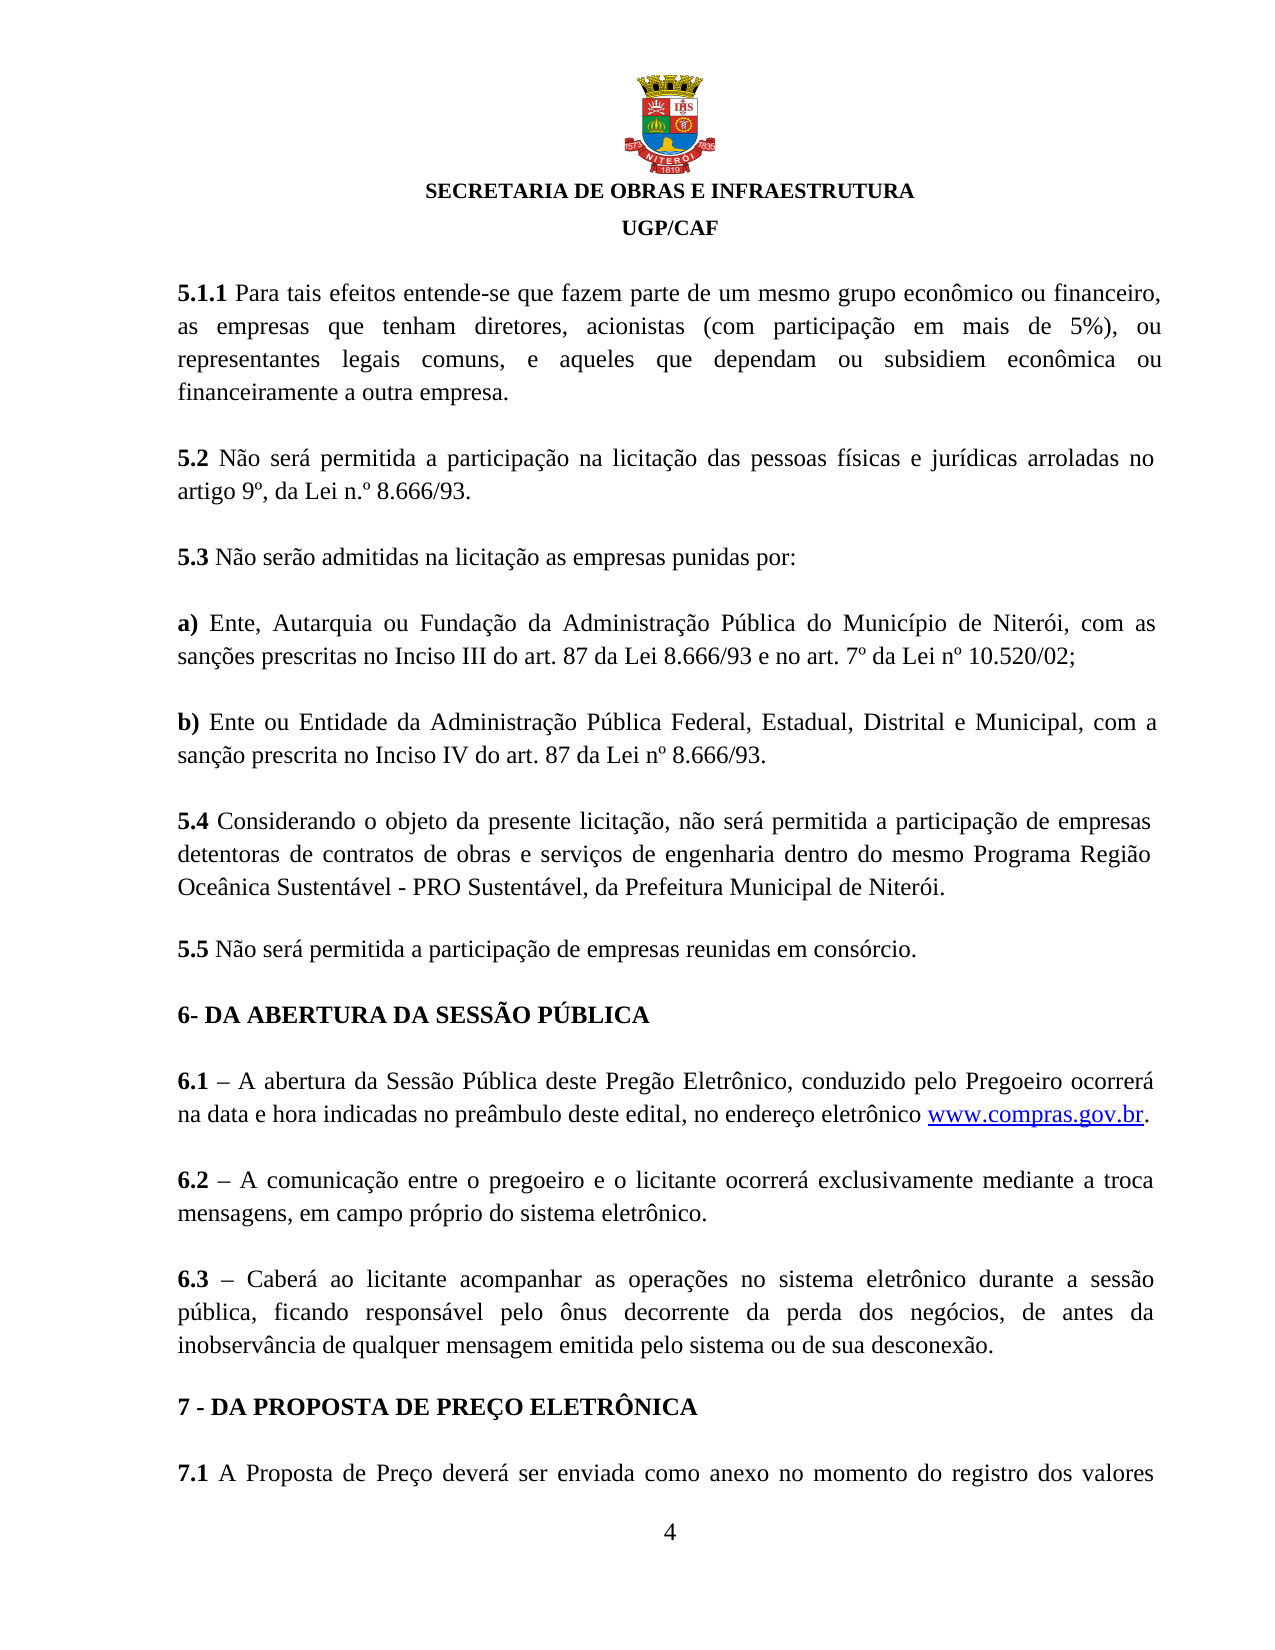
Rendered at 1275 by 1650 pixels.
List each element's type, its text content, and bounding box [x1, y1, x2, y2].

text 5.2 Não será permitida a participação na licitação das pessoas físicas e jurídicas arroladas no artigo 9º, da Lei n.º 8.666/93. [177, 443, 1156, 505]
text 5.4 Considerando o objeto da presente licitação, não será permitida a participação de empresas detentoras de contratos de obras e serviços de engenharia dentro do mesmo Programa Região Oceânica Sustentável - PRO Sustentável, da Prefeitura Municipal de Niterói. [177, 806, 1152, 901]
text a) Ente, Autarquia ou Fundação da Administração Pública do Município de Niterói, com as sanções prescritas no Inciso III do art. 87 da Lei 8.666/93 e no art. 7º da Lei nº 10.520/02; [177, 608, 1158, 670]
text b) Ente ou Entidade da Administração Pública Federal, Estadual, Distrital e Municipal, com a sanção prescrita no Inciso IV do art. 87 da Lei nº 8.666/93. [177, 707, 1158, 769]
text 7 - DA PROPOSTA DE PREÇO ELETRÔNICA [177, 1392, 1156, 1421]
text 6.3 – Caberá ao licitante acompanhar as operações no sistema eletrônico durante a sessão pública, ficando responsável pelo ônus decorrente da perda dos negócios, de antes da inobservância de qualquer mensagem emitida pelo sistema ou de sua desconexão. [177, 1264, 1156, 1359]
picture [624, 75, 716, 174]
text 6.1 – A abertura da Sessão Pública deste Pregão Eletrônico, conduzido pelo Pregoeiro ocorrerá na data e hora indicadas no preâmbulo deste edital, no endereço eletrônico www.compras.gov.br. [177, 1066, 1156, 1128]
text 5.3 Não serão admitidas na licitação as empresas punidas por: [177, 542, 1163, 571]
text 6- DA ABERTURA DA SESSÃO PÚBLICA [177, 1000, 1156, 1029]
text 5.5 Não será permitida a participação de empresas reunidas em consórcio. [177, 934, 1152, 963]
text 5.1.1 Para tais efeitos entende-se que fazem parte de um mesmo grupo econômico ou financeiro, as empresas que tenham diretores, acionistas (com participação em mais de 5%), ou representantes legais comuns, e aqueles que dependam ou subsidiem econômica ou financeiramente a outra empresa. [177, 278, 1163, 406]
text 6.2 – A comunicação entre o pregoeiro e o licitante ocorrerá exclusivamente mediante a troca mensagens, em campo próprio do sistema eletrônico. [177, 1165, 1156, 1227]
